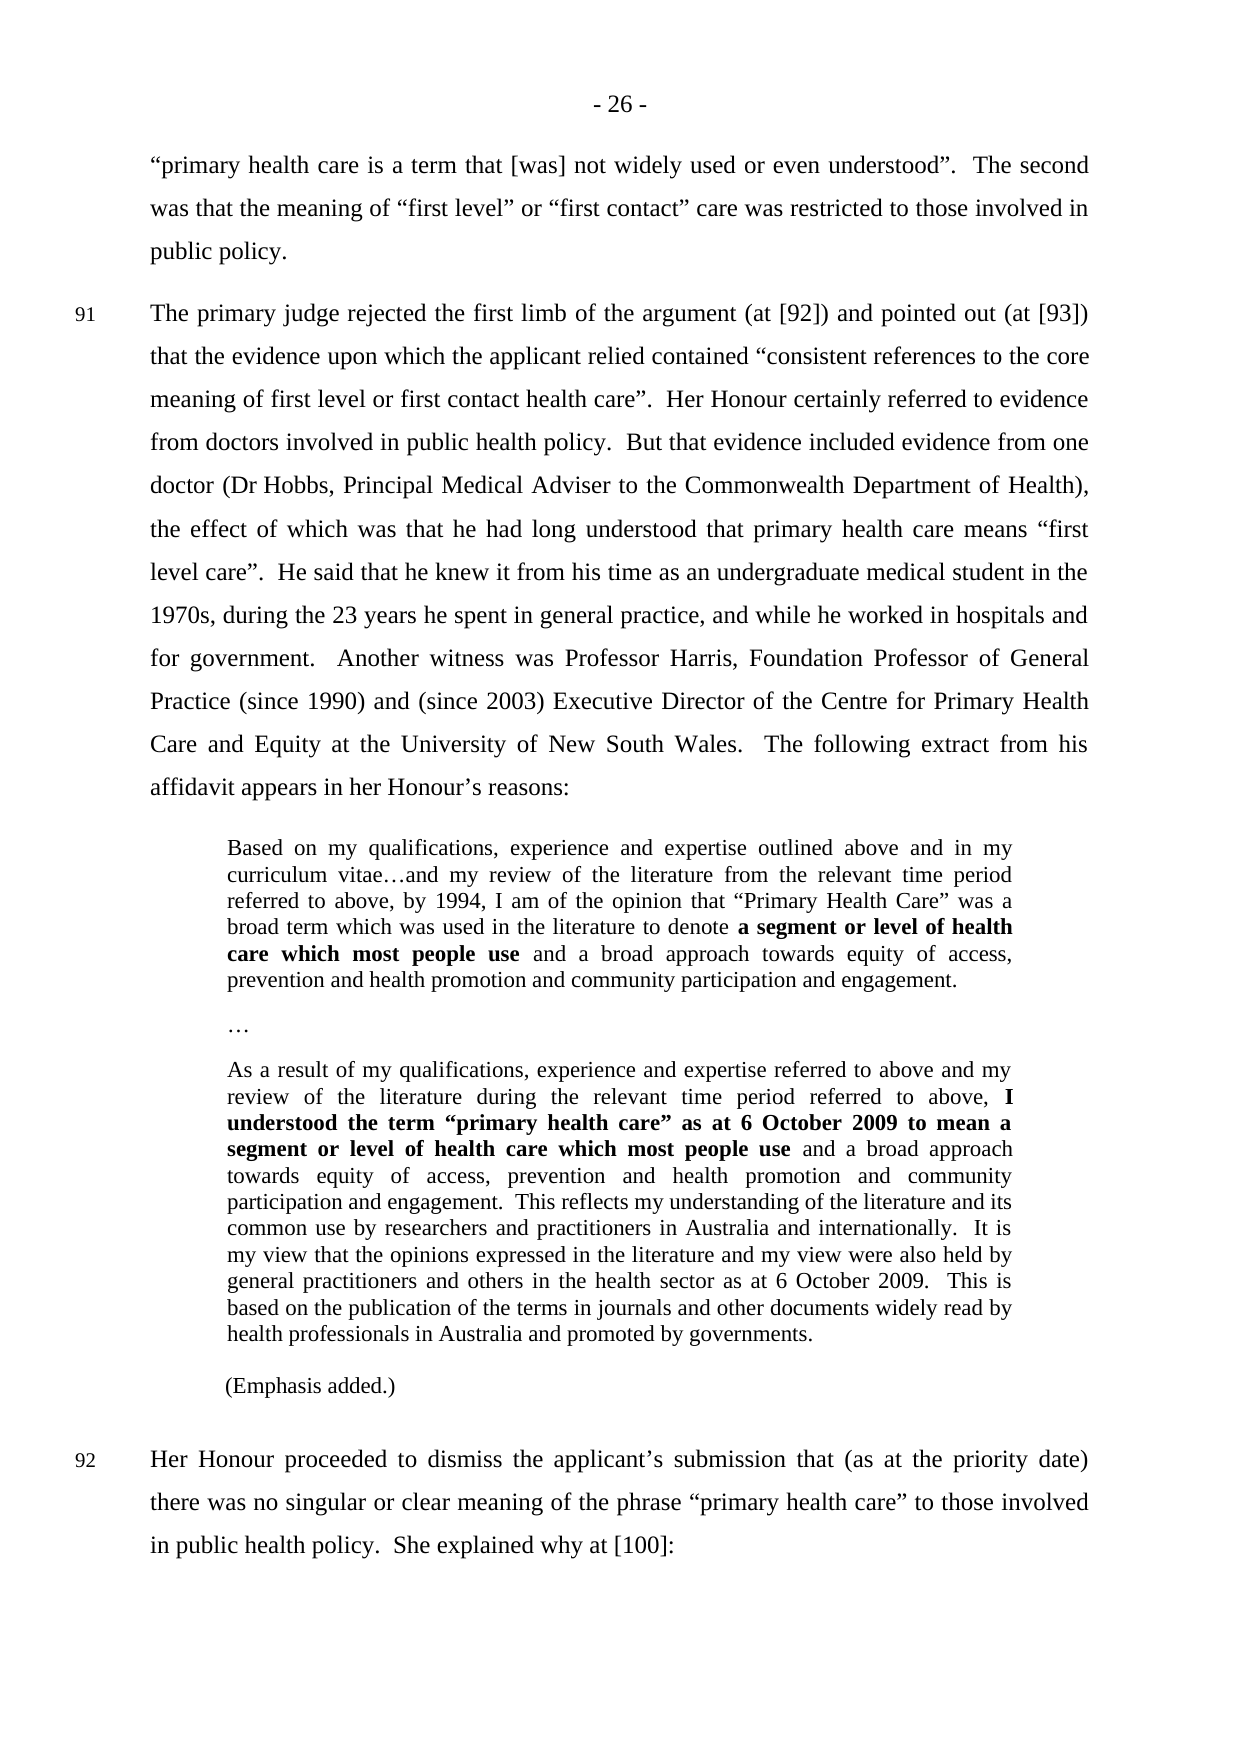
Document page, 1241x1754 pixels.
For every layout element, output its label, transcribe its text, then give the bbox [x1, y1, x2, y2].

text (Emphasis added.) [150, 1373, 1013, 1399]
text The primary judge rejected the first limb of the argument (at [92]) and pointed out (at [93]) that the evidence upon which the applicant relied contained “consistent references to the core meaning of first level or first contact health care”. Her Honour certainly referred to evidence from doctors involved in public health policy. But that evidence included evidence from one doctor (Dr Hobbs, Principal Medical Adviser to the Commonwealth Department of Health), the effect of which was that he had long understood that primary health care means “first level care”. He said that he knew it from his time as an undergraduate medical student in the 1970s, during the 23 years he spent in general practice, and while he worked in hospitals and for government. Another witness was Professor Harris, Foundation Professor of General Practice (since 1990) and (since 2003) Executive Director of the Centre for Primary Health Care and Equity at the University of New South Wales. The following extract from his affidavit appears in her Honour’s reasons: [75, 298, 1090, 801]
text … [227, 1011, 1013, 1038]
text Based on my qualifications, experience and expertise outlined above and in my curriculum vitae…and my review of the literature from the relevant time period referred to above, by 1994, I am of the opinion that “Primary Health Care” was a broad term which was used in the literature to denote a segment or level of health care which most people use and a broad approach towards equity of access, prevention and health promotion and community participation and engagement. [227, 834, 1013, 992]
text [75, 150, 1090, 265]
text As a result of my qualifications, experience and expertise referred to above and my review of the literature during the relevant time period referred to above, I understood the term “primary health care” as at 6 October 2009 to mean a segment or level of health care which most people use and a broad approach towards equity of access, prevention and health promotion and community participation and engagement. This reflects my understanding of the literature and its common use by researchers and practitioners in Australia and internationally. It is my view that the opinions expressed in the literature and my view were also held by general practitioners and others in the health sector as at 6 October 2009. This is based on the publication of the terms in journals and other documents widely read by health professionals in Australia and promoted by governments. [227, 1056, 1013, 1346]
text Her Honour proceeded to dismiss the applicant’s submission that (as at the priority date) there was no singular or clear meaning of the phrase “primary health care” to those involved in public health policy. She explained why at [100]: [75, 1444, 1090, 1559]
